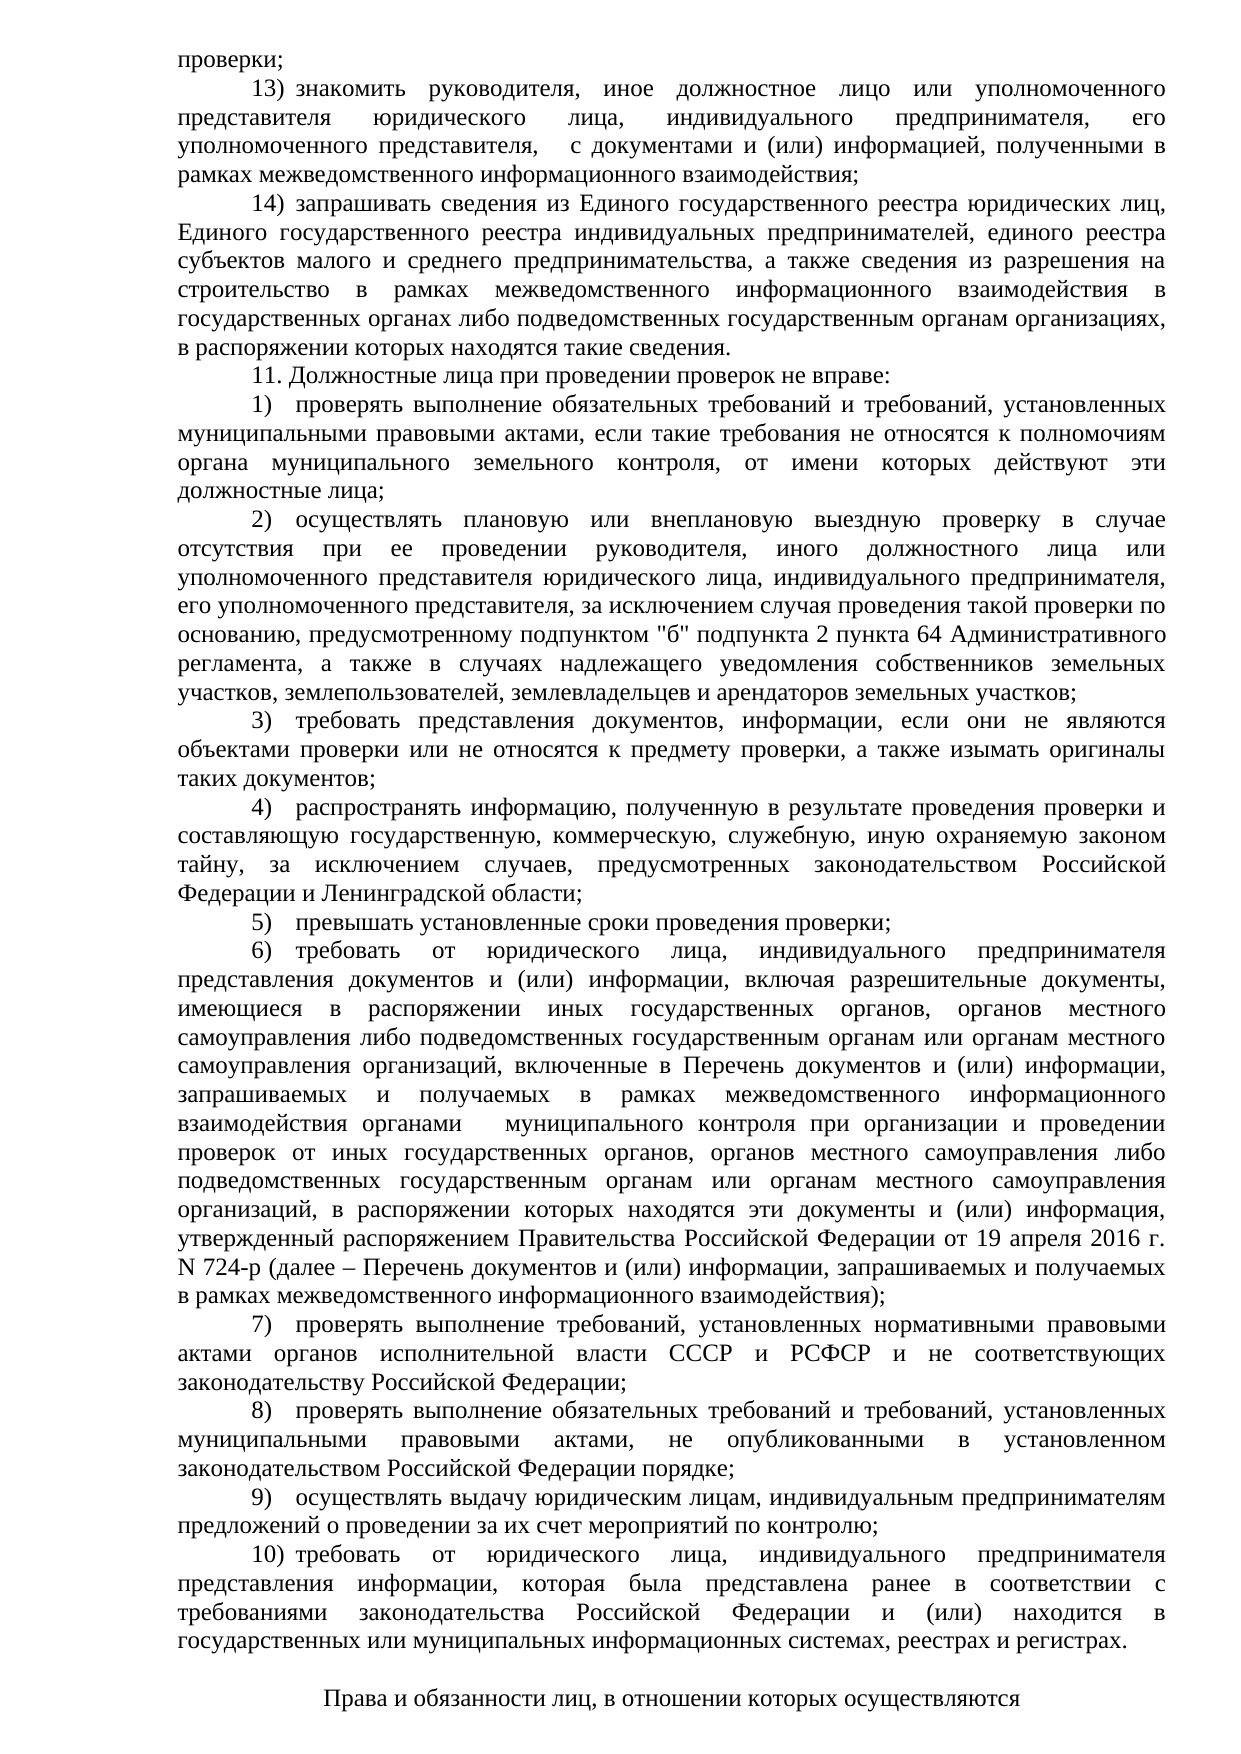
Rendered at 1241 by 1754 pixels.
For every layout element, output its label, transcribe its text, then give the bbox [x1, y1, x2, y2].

list превышать установленные сроки проведения проверки; [177, 907, 1167, 936]
list осуществлять выдачу юридическим лицам, индивидуальным предпринимателям предложений о проведении за их счет мероприятий по контролю; [177, 1482, 1167, 1539]
list осуществлять плановую или внеплановую выездную проверку в случае отсутствия при ее проведении руководителя, иного должностного лица или уполномоченного представителя юридического лица, индивидуального предпринимателя, его уполномоченного представителя, за исключением случая проведения такой проверки по основанию, предусмотренному подпунктом "б" подпункта 2 пункта 64 Административного регламента, а также в случаях надлежащего уведомления собственников земельных участков, землепользователей, землевладельцев и арендаторов земельных участков; [177, 504, 1167, 706]
text 11. Должностные лица при проведении проверок не вправе: [177, 361, 1167, 389]
list распространять информацию, полученную в результате проведения проверки и составляющую государственную, коммерческую, служебную, иную охраняемую законом тайну, за исключением случаев, предусмотренных законодательством Российской Федерации и Ленинградской области; [177, 792, 1167, 907]
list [177, 44, 1167, 73]
text Права и обязанности лиц, в отношении которых осуществляются [177, 1683, 1167, 1712]
list требовать от юридического лица, индивидуального предпринимателя представления документов и (или) информации, включая разрешительные документы, имеющиеся в распоряжении иных государственных органов, органов местного самоуправления либо подведомственных государственным органам или органам местного самоуправления организаций, включенные в Перечень документов и (или) информации, запрашиваемых и получаемых в рамках межведомственного информационного взаимодействия органами муниципального контроля при организации и проведении проверок от иных государственных органов, органов местного самоуправления либо подведомственных государственным органам или органам местного самоуправления организаций, в распоряжении которых находятся эти документы и (или) информация, утвержденный распоряжением Правительства Российской Федерации от 19 апреля 2016 г. N 724-р (далее – Перечень документов и (или) информации, запрашиваемых и получаемых в рамках межведомственного информационного взаимодействия); [177, 936, 1167, 1309]
list проверять выполнение требований, установленных нормативными правовыми актами органов исполнительной власти СССР и РСФСР и не соответствующих законодательству Российской Федерации; [177, 1309, 1167, 1396]
list требовать представления документов, информации, если они не являются объектами проверки или не относятся к предмету проверки, а также изымать оригиналы таких документов; [177, 706, 1167, 792]
list проверять выполнение обязательных требований и требований, установленных муниципальными правовыми актами, не опубликованными в установленном законодательством Российской Федерации порядке; [177, 1396, 1167, 1482]
list запрашивать сведения из Единого государственного реестра юридических лиц, Единого государственного реестра индивидуальных предпринимателей, единого реестра субъектов малого и среднего предпринимательства, а также сведения из разрешения на строительство в рамках межведомственного информационного взаимодействия в государственных органах либо подведомственных государственным органам организациях, в распоряжении которых находятся такие сведения. [177, 188, 1167, 361]
list проверять выполнение обязательных требований и требований, установленных муниципальными правовыми актами, если такие требования не относятся к полномочиям органа муниципального земельного контроля, от имени которых действуют эти должностные лица; [177, 389, 1167, 504]
list требовать от юридического лица, индивидуального предпринимателя представления информации, которая была представлена ранее в соответствии с требованиями законодательства Российской Федерации и (или) находится в государственных или муниципальных информационных системах, реестрах и регистрах. [177, 1539, 1167, 1654]
list знакомить руководителя, иное должностное лицо или уполномоченного представителя юридического лица, индивидуального предпринимателя, его уполномоченного представителя, с документами и (или) информацией, полученными в рамках межведомственного информационного взаимодействия; [177, 73, 1167, 188]
